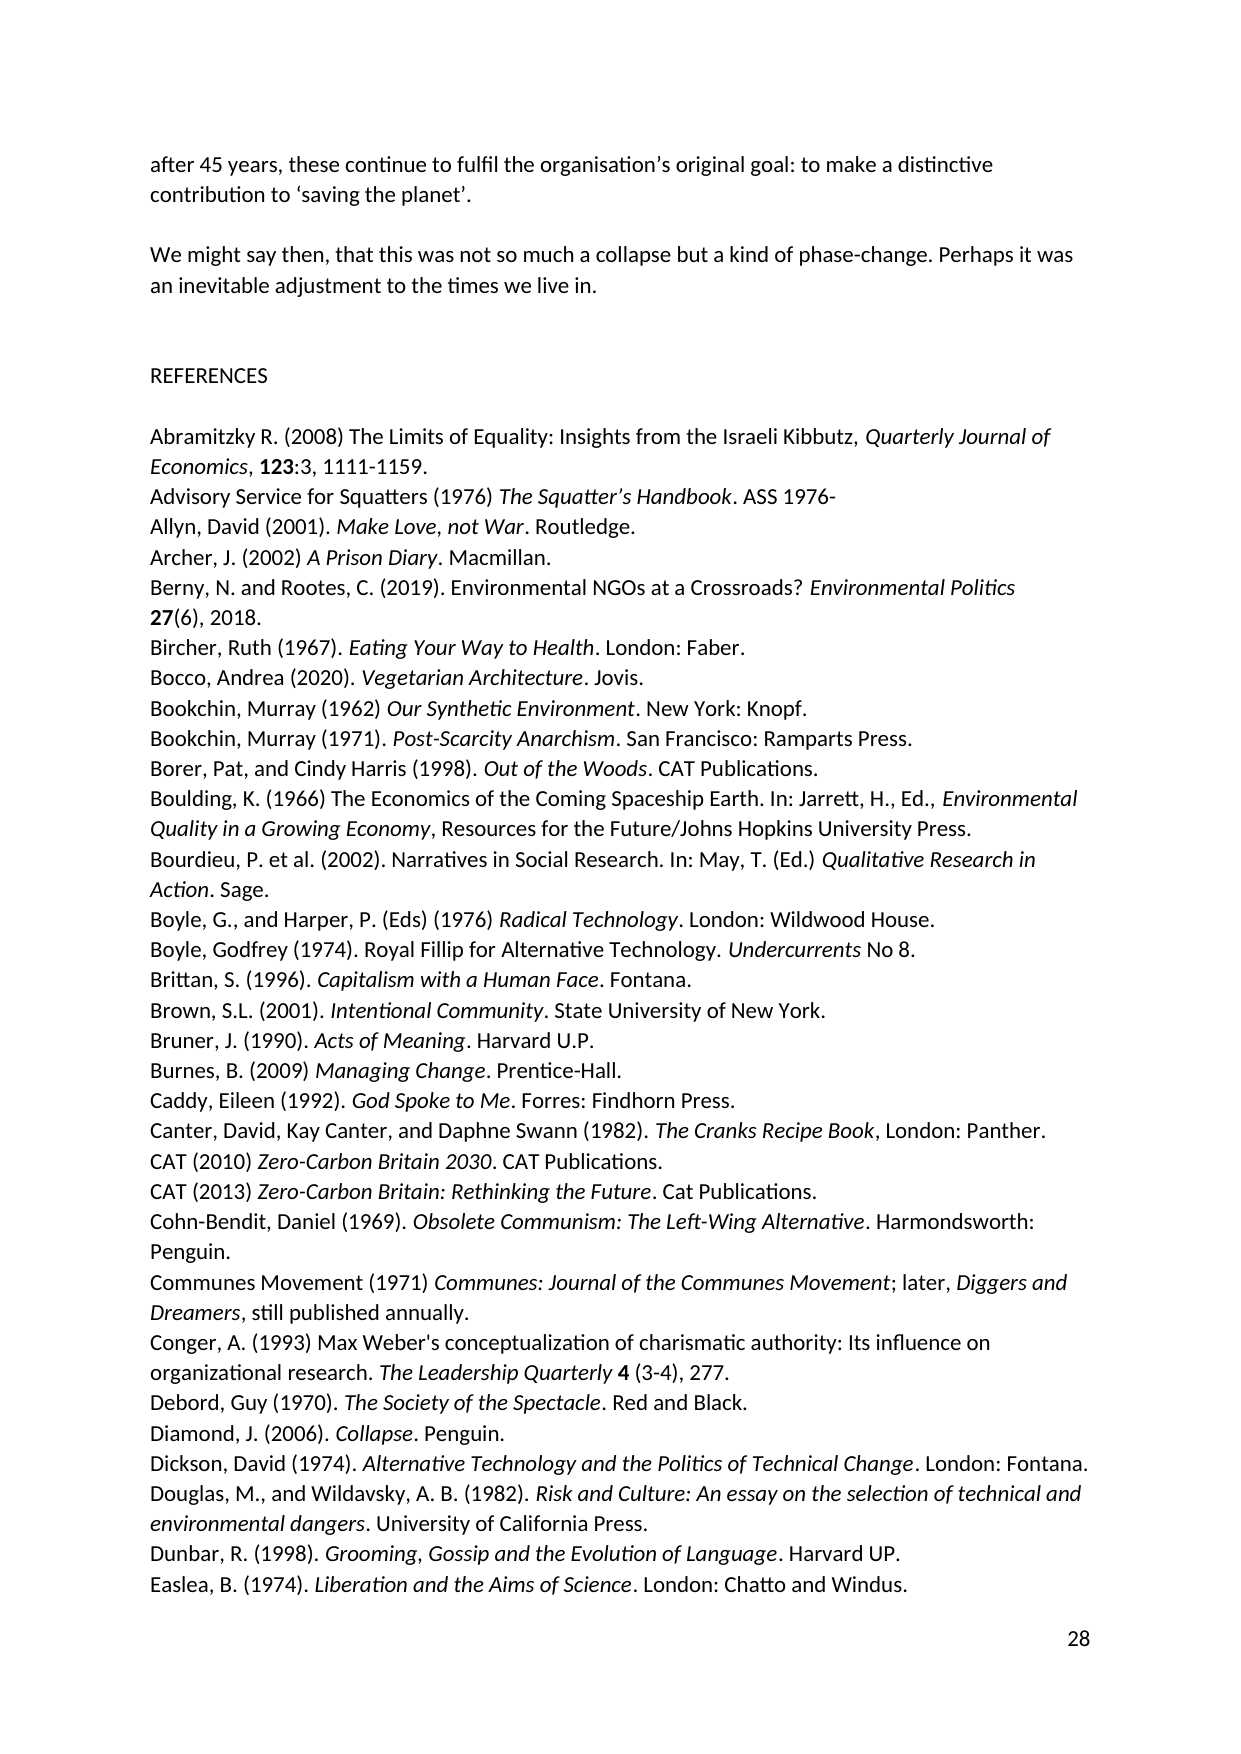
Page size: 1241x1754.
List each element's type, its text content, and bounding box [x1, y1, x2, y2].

text Bookchin, Murray (1962) Our Synthetic Environment. New York: Knopf. [150, 694, 1090, 722]
text Boulding, K. (1966) The Economics of the Coming Spaceship Earth. In: Jarrett, H., Ed., Environmental Quality in a Growing Economy, Resources for the Future/Johns Hopkins University Press. [150, 784, 1090, 843]
text Cohn-Bendit, Daniel (1969). Obsolete Communism: The Left-Wing Alternative. Harmondsworth: Penguin. [150, 1207, 1090, 1266]
text Borer, Pat, and Cindy Harris (1998). Out of the Woods. CAT Publications. [150, 754, 1090, 782]
text Debord, Guy (1970). The Society of the Spectacle. Red and Black. [150, 1388, 1090, 1417]
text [150, 150, 1090, 208]
text Caddy, Eileen (1992). God Spoke to Me. Forres: Findhorn Press. [150, 1086, 1090, 1114]
text Bookchin, Murray (1971). Post-Scarcity Anarchism. San Francisco: Ramparts Press. [150, 724, 1090, 752]
text Bircher, Ruth (1967). Eating Your Way to Health. London: Faber. [150, 633, 1090, 661]
text Boyle, G., and Harper, P. (Eds) (1976) Radical Technology. London: Wildwood House. [150, 905, 1090, 933]
text Abramitzky R. (2008) The Limits of Equality: Insights from the Israeli Kibbutz, Quarterly Journal of Economics, 123:3, 1111-1159. [150, 422, 1090, 480]
text Bruner, J. (1990). Acts of Meaning. Harvard U.P. [150, 1026, 1090, 1054]
text We might say then, that this was not so much a collapse but a kind of phase-change. Perhaps it was an inevitable adjustment to the times we live in. [150, 241, 1090, 299]
text CAT (2013) Zero-Carbon Britain: Rethinking the Future. Cat Publications. [150, 1177, 1090, 1205]
text Boyle, Godfrey (1974). Royal Fillip for Alternative Technology. Undercurrents No 8. [150, 935, 1090, 963]
text Diamond, J. (2006). Collapse. Penguin. [150, 1419, 1090, 1447]
text CAT (2010) Zero-Carbon Britain 2030. CAT Publications. [150, 1147, 1090, 1175]
text Dickson, David (1974). Alternative Technology and the Politics of Technical Change. London: Fontana. [150, 1449, 1090, 1477]
text Easlea, B. (1974). Liberation and the Aims of Science. London: Chatto and Windus. [150, 1570, 1090, 1598]
text Archer, J. (2002) A Prison Diary. Macmillan. [150, 543, 1090, 571]
text Canter, David, Kay Canter, and Daphne Swann (1982). The Cranks Recipe Book, London: Panther. [150, 1117, 1090, 1145]
text Brown, S.L. (2001). Intentional Community. State University of New York. [150, 996, 1090, 1024]
text Bourdieu, P. et al. (2002). Narratives in Social Research. In: May, T. (Ed.) Qualitative Research in Action. Sage. [150, 845, 1090, 903]
text Communes Movement (1971) Communes: Journal of the Communes Movement; later, Diggers and Dreamers, still published annually. [150, 1268, 1090, 1326]
text REFERENCES [150, 361, 1090, 389]
text Brittan, S. (1996). Capitalism with a Human Face. Fontana. [150, 966, 1090, 994]
text Advisory Service for Squatters (1976) The Squatter’s Handbook. ASS 1976- [150, 482, 1090, 510]
text Douglas, M., and Wildavsky, A. B. (1982). Risk and Culture: An essay on the selection of technical and environmental dangers. University of California Press. [150, 1479, 1090, 1537]
text Dunbar, R. (1998). Grooming, Gossip and the Evolution of Language. Harvard UP. [150, 1539, 1090, 1568]
text Conger, A. (1993) Max Weber's conceptualization of charismatic authority: Its influence on organizational research. The Leadership Quarterly 4 (3-4), 277. [150, 1328, 1090, 1386]
text 27(6), 2018. [150, 603, 1090, 631]
text Bocco, Andrea (2020). Vegetarian Architecture. Jovis. [150, 663, 1090, 692]
text Allyn, David (2001). Make Love, not War. Routledge. [150, 512, 1090, 541]
text Burnes, B. (2009) Managing Change. Prentice-Hall. [150, 1056, 1090, 1084]
text Berny, N. and Rootes, C. (2019). Environmental NGOs at a Crossroads? Environmental Politics [150, 573, 1090, 601]
